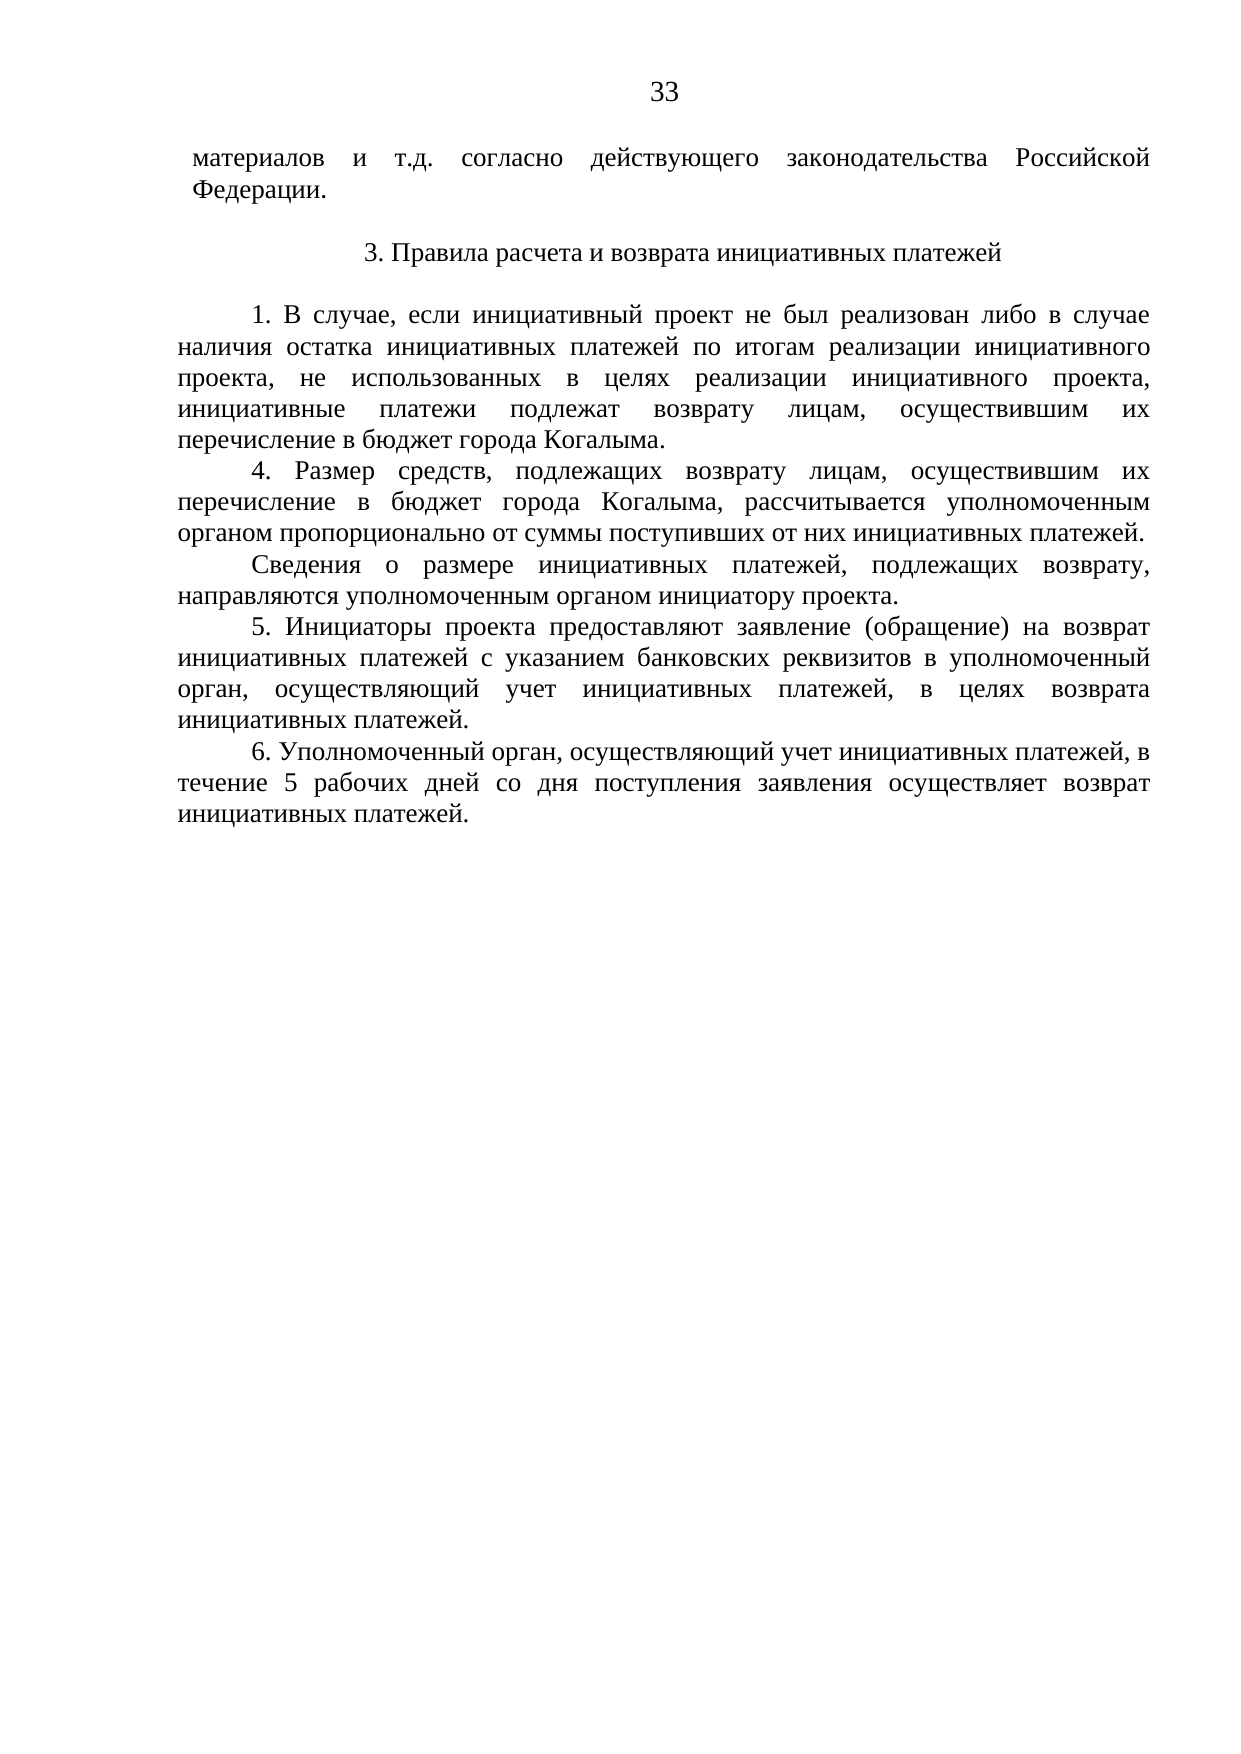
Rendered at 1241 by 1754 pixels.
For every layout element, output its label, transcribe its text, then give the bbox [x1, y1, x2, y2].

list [192, 141, 1152, 205]
text Сведения о размере инициативных платежей, подлежащих возврату, направляются уполномоченным органом инициатору проекта. [177, 548, 1152, 610]
text 6. Уполномоченный орган, осуществляющий учет инициативных платежей, в течение 5 рабочих дней со дня поступления заявления осуществляет возврат инициативных платежей. [177, 734, 1152, 828]
text 3. Правила расчета и возврата инициативных платежей [215, 236, 1152, 267]
text 1. В случае, если инициативный проект не был реализован либо в случае наличия остатка инициативных платежей по итогам реализации инициативного проекта, не использованных в целях реализации инициативного проекта, инициативные платежи подлежат возврату лицам, осуществившим их перечисление в бюджет города Когалыма. [177, 298, 1152, 454]
text 4. Размер средств, подлежащих возврату лицам, осуществившим их перечисление в бюджет города Когалыма, рассчитывается уполномоченным органом пропорционально от суммы поступивших от них инициативных платежей. [177, 454, 1152, 548]
text 5. Инициаторы проекта предоставляют заявление (обращение) на возврат инициативных платежей с указанием банковских реквизитов в уполномоченный орган, осуществляющий учет инициативных платежей, в целях возврата инициативных платежей. [177, 610, 1152, 734]
